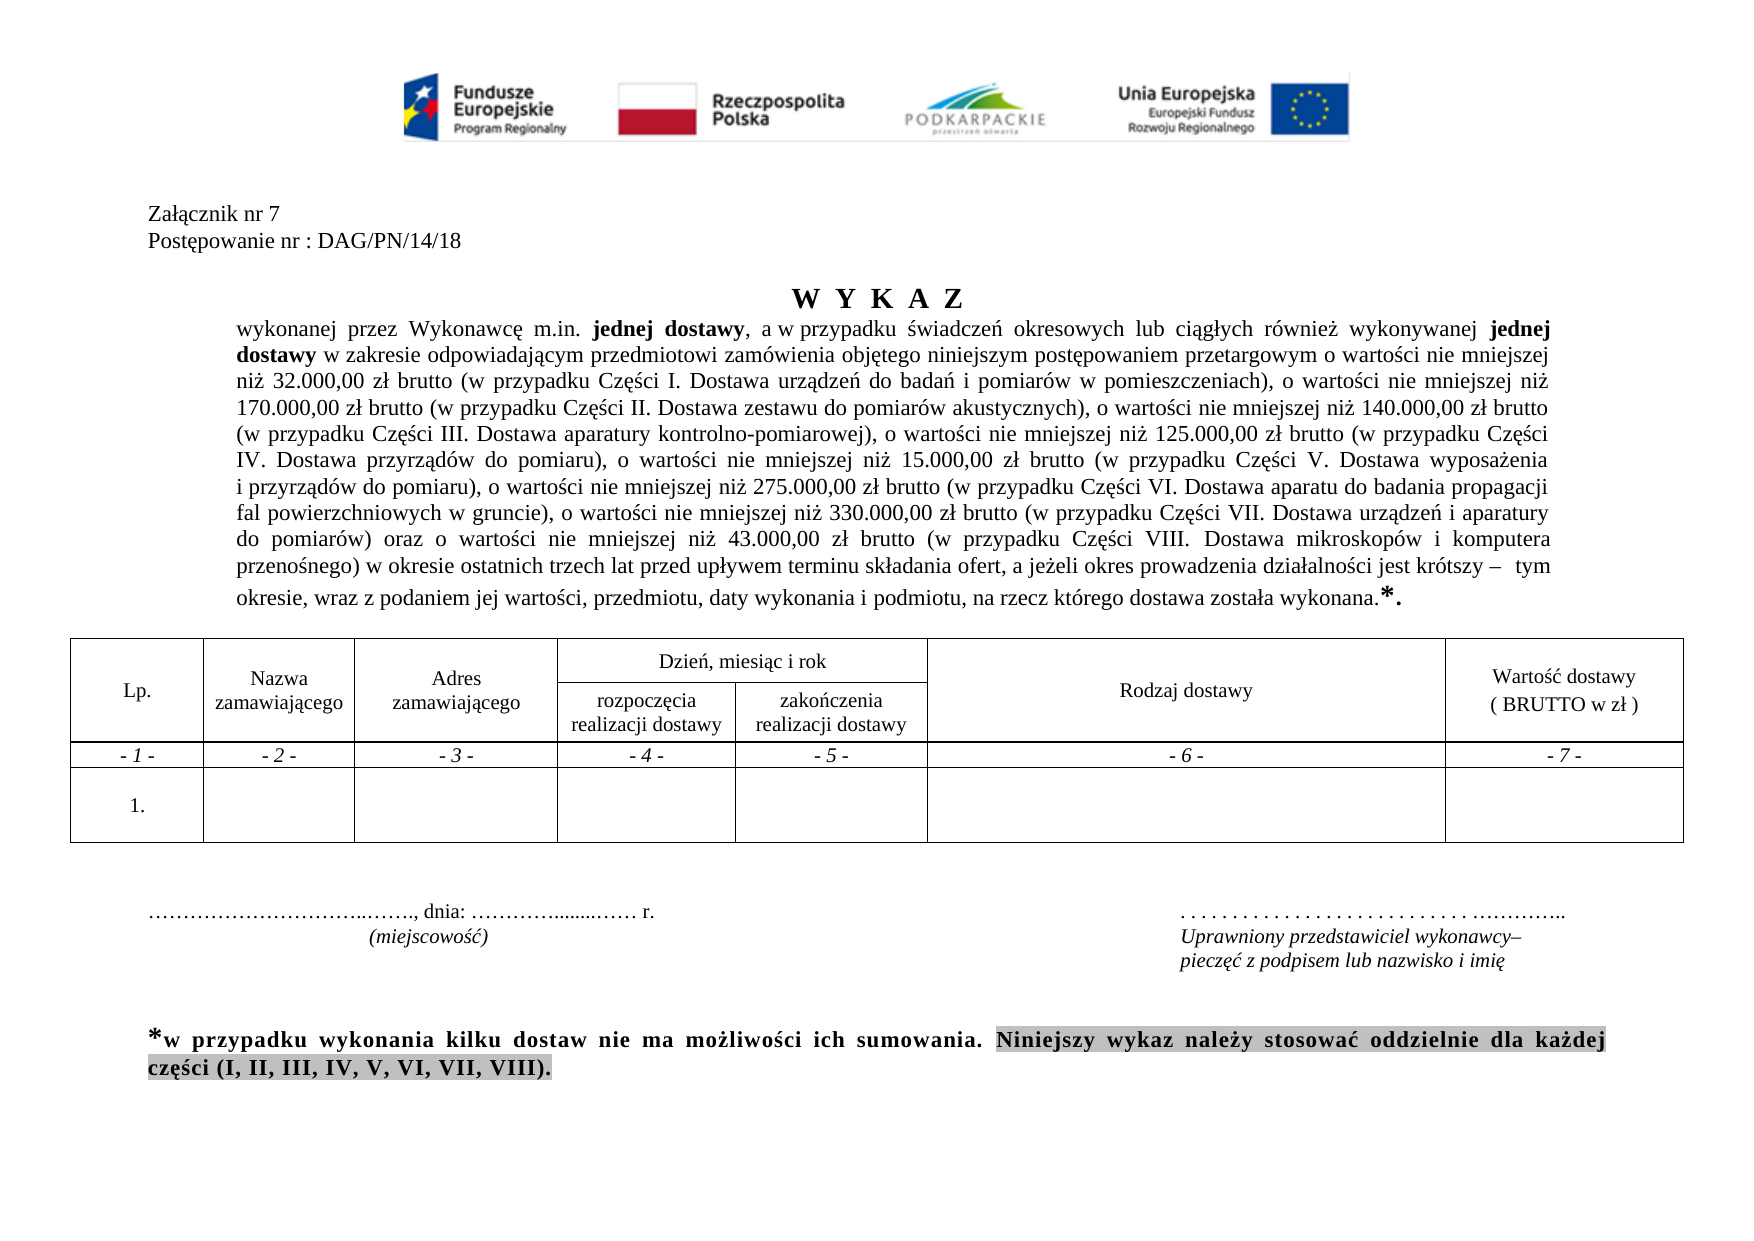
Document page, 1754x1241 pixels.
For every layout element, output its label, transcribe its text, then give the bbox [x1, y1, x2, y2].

table_cell [204, 768, 354, 842]
table_cell - 5 - [736, 743, 927, 767]
table_header Rodzaj dostawy [928, 639, 1445, 741]
table_cell [1446, 768, 1683, 842]
table_cell - 2 - [204, 743, 354, 767]
table_header Dzień, miesiąc i rok [558, 639, 927, 682]
table_header Wartość dostawy ( BRUTTO w zł ) [1446, 639, 1683, 741]
text Postępowanie nr : DAG/PN/14/18 [148, 227, 1606, 253]
text Załącznik nr 7 [148, 200, 1606, 227]
table_cell zakończenia realizacji dostawy [736, 683, 927, 741]
text wykonanej przez Wykonawcę m.in. jednej dostawy, a w przypadku świadczeń okresowych lub ciągłych również wykonywanej jednej dostawy w zakresie odpowiadającym przedmiotowi zamówienia objętego niniejszym postępowaniem przetargowym o wartości nie mniejszej niż 32.000,00 zł brutto (w przypadku Części I. Dostawa urządzeń do badań i pomiarów w pomieszczeniach), o wartości nie mniejszej niż 170.000,00 zł brutto (w przypadku Części II. Dostawa zestawu do pomiarów akustycznych), o wartości nie mniejszej niż 140.000,00 zł brutto (w przypadku Części III. Dostawa aparatury kontrolno-pomiarowej), o wartości nie mniejszej niż 125.000,00 zł brutto (w przypadku Części IV. Dostawa przyrządów do pomiaru), o wartości nie mniejszej niż 15.000,00 zł brutto (w przypadku Części V. Dostawa wyposażenia i przyrządów do pomiaru), o wartości nie mniejszej niż 275.000,00 zł brutto (w przypadku Części VI. Dostawa aparatu do badania propagacji fal powierzchniowych w gruncie), o wartości nie mniejszej niż 330.000,00 zł brutto (w przypadku Części VII. Dostawa urządzeń i aparatury do pomiarów) oraz o wartości nie mniejszej niż 43.000,00 zł brutto (w przypadku Części VIII. Dostawa mikroskopów i komputera przenośnego) w okresie ostatnich trzech lat przed upływem terminu składania ofert, a jeżeli okres prowadzenia działalności jest krótszy – tym okresie, wraz z podaniem jej wartości, przedmiotu, daty wykonania i podmiotu, na rzecz którego dostawa została wykonana.*. [236, 314, 1551, 612]
table_cell - 4 - [558, 743, 735, 767]
picture [403, 73, 1351, 143]
table_cell - 3 - [355, 743, 557, 767]
table_cell rozpoczęcia realizacji dostawy [558, 683, 735, 741]
table_header Lp. [71, 639, 203, 741]
table_cell [355, 768, 557, 842]
table_cell [928, 768, 1445, 842]
table_cell - 7 - [1446, 743, 1683, 767]
text (miejscowość) Uprawniony przedstawiciel wykonawcy– [148, 924, 1606, 948]
table_header Adres zamawiającego [355, 639, 557, 741]
text pieczęć z podpisem lub nazwisko i imię [148, 948, 1606, 972]
table_cell [558, 768, 735, 842]
table_cell - 1 - [71, 743, 203, 767]
table_cell [736, 768, 927, 842]
text …………………………..……., dnia: …………........…… r. . . . . . . . . . . . . . . . . . . . . . . . . . . . . ………….. [148, 897, 1606, 924]
text w y k a z [148, 281, 1606, 314]
table_cell - 6 - [928, 743, 1445, 767]
text *w przypadku wykonania kilku dostaw nie ma możliwości ich sumowania. Niniejszy wykaz należy stosować oddzielnie dla każdej części (I, II, III, IV, V, VI, VII, VIII). [148, 1020, 1606, 1080]
table_cell 1. [71, 768, 203, 842]
table_header Nazwa zamawiającego [204, 639, 354, 741]
